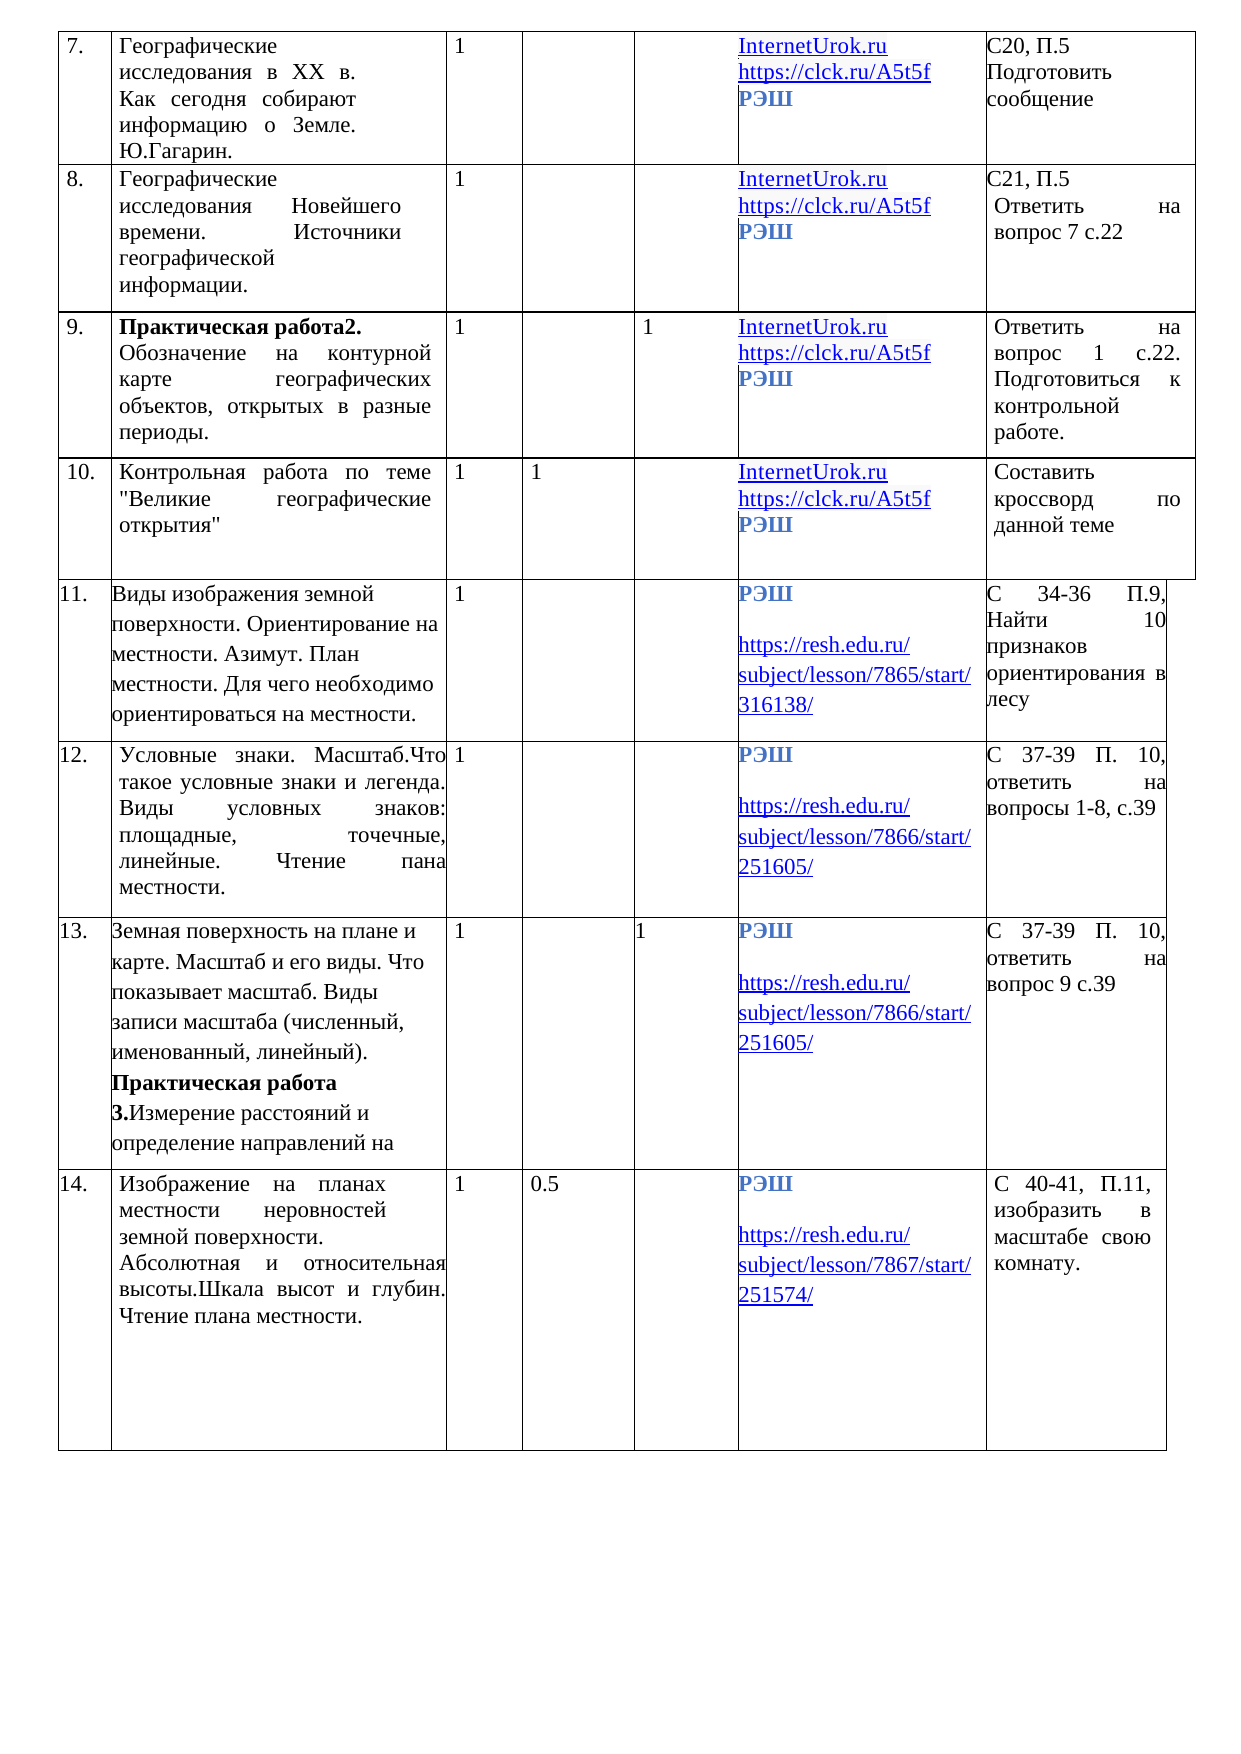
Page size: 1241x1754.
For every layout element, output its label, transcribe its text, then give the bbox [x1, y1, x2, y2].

table_cell 1 [447, 313, 522, 457]
table_cell Практическая работа2. Обозначение на контурной карте географических объектов, открытых в разные периоды. [112, 313, 446, 457]
table_cell Условные знаки. Масштаб.Что такое условные знаки и легенда. Виды условных знаков: площадные, точечные, линейные. Чтение пана местности. [112, 742, 446, 917]
table_cell С21, П.5 Ответить на вопрос 7 с.22 [987, 165, 1195, 311]
table_cell Географические исследования Новейшего времени. Источники географической информации. [112, 165, 446, 311]
table_cell 1 [447, 918, 522, 1169]
table_cell Составить кроссворд по данной теме [987, 459, 1195, 579]
table_cell [635, 165, 738, 311]
table_cell С20, П.5 Подготовить сообщение [987, 32, 1195, 164]
table_cell С 40-41, П.11, изобразить в масштабе свою комнату. [987, 1170, 1166, 1450]
table_cell Земная поверхность на плане и карте. Масштаб и его виды. Что показывает масштаб. Виды записи масштаба (численный, именованный, линейный). Практическая работа 3.Измерение расстояний и определение направлений на местности и плане. [112, 918, 446, 1169]
table_cell [523, 918, 634, 1169]
table_cell [523, 313, 634, 457]
table_cell [635, 32, 738, 164]
table_cell InternetUrok.ru https://clck.ru/A5t5f РЭШ [739, 459, 986, 579]
table_cell InternetUrok.ru https://clck.ru/A5t5f РЭШ [739, 32, 986, 164]
table_cell [635, 742, 738, 917]
table_cell С 34-36 П.9, Найти 10 признаков ориентирования в лесу [987, 580, 1166, 741]
table_cell РЭШ https://resh.edu.ru/subject/lesson/7866/start/251605/ [739, 918, 986, 1169]
table_cell 1 [447, 580, 522, 741]
table_cell 1 [635, 918, 738, 1169]
table_cell Ответить на вопрос 1 с.22. Подготовиться к контрольной работе. [987, 313, 1195, 457]
table_cell 1 [447, 1170, 522, 1450]
table_cell С 37-39 П. 10, ответить на вопрос 9 с.39 [987, 918, 1166, 1169]
table_cell 10. [59, 459, 111, 579]
table_cell 1 [447, 165, 522, 311]
table_cell 12. [59, 742, 111, 917]
table_cell С 37-39 П. 10, ответить на вопросы 1-8, с.39 [987, 742, 1166, 917]
table_cell 1 [447, 32, 522, 164]
table_cell [635, 459, 738, 579]
table_cell 7. [59, 32, 111, 164]
table_cell Виды изображения земной поверхности. Ориентирование на местности. Азимут. План местности. Для чего необходимо ориентироваться на местности. [112, 580, 446, 741]
table_cell 13. [59, 918, 111, 1169]
table_cell 14. [59, 1170, 111, 1450]
table_cell 1 [447, 459, 522, 579]
table_cell Контрольная работа по теме "Великие географические открытия" [112, 459, 446, 579]
table_cell InternetUrok.ru https://clck.ru/A5t5f РЭШ [739, 313, 986, 457]
table_cell 0.5 [523, 1170, 634, 1450]
table_cell [523, 165, 634, 311]
table_cell 1 [635, 313, 738, 457]
table_cell InternetUrok.ru https://clck.ru/A5t5f РЭШ [739, 165, 986, 311]
table_cell Изображение на планах местности неровностей земной поверхности. Абсолютная и относительная высоты.Шкала высот и глубин. Чтение плана местности. [112, 1170, 446, 1450]
table_cell РЭШ https://resh.edu.ru/subject/lesson/7865/start/316138/ [739, 580, 986, 741]
table_cell 11. [59, 580, 111, 741]
table_cell Географические исследования в ХХ в. Как сегодня собирают информацию о Земле. Ю.Гагарин. [112, 32, 446, 164]
table_cell [635, 1170, 738, 1450]
table_cell [523, 742, 634, 917]
table_cell 9. [59, 313, 111, 457]
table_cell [739, 1170, 986, 1450]
table_cell 1 [447, 742, 522, 917]
table_cell [635, 580, 738, 741]
table_cell РЭШ https://resh.edu.ru/subject/lesson/7866/start/251605/ [739, 742, 986, 917]
table_cell [523, 580, 634, 741]
table_cell 1 [523, 459, 634, 579]
table_cell [523, 32, 634, 164]
table_cell 8. [59, 165, 111, 311]
